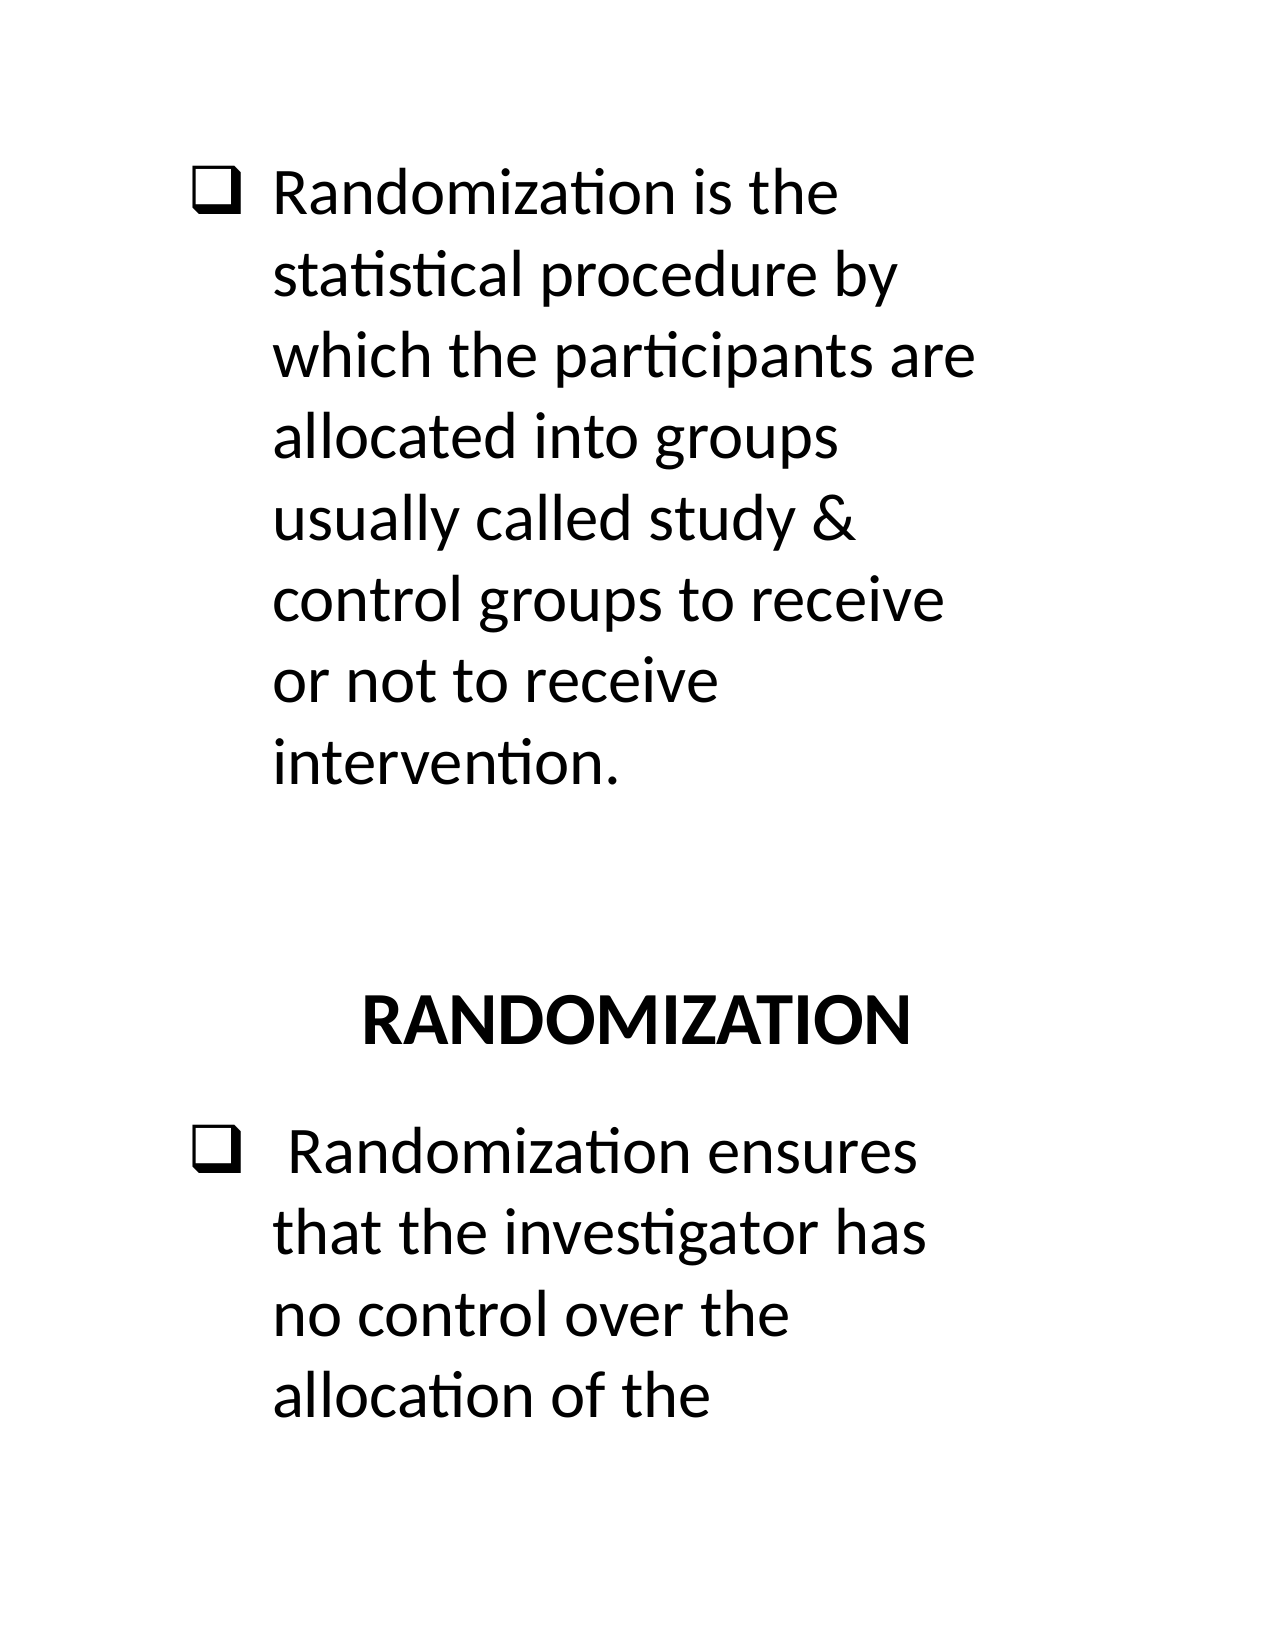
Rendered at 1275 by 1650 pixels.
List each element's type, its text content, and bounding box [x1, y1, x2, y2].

list Randomization is the statistical procedure by which the participants are allocated into groups usually called study & control groups to receive or not to receive intervention. [187, 150, 1012, 801]
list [187, 1109, 1012, 1434]
text RANDOMIZATION [187, 971, 1087, 1063]
